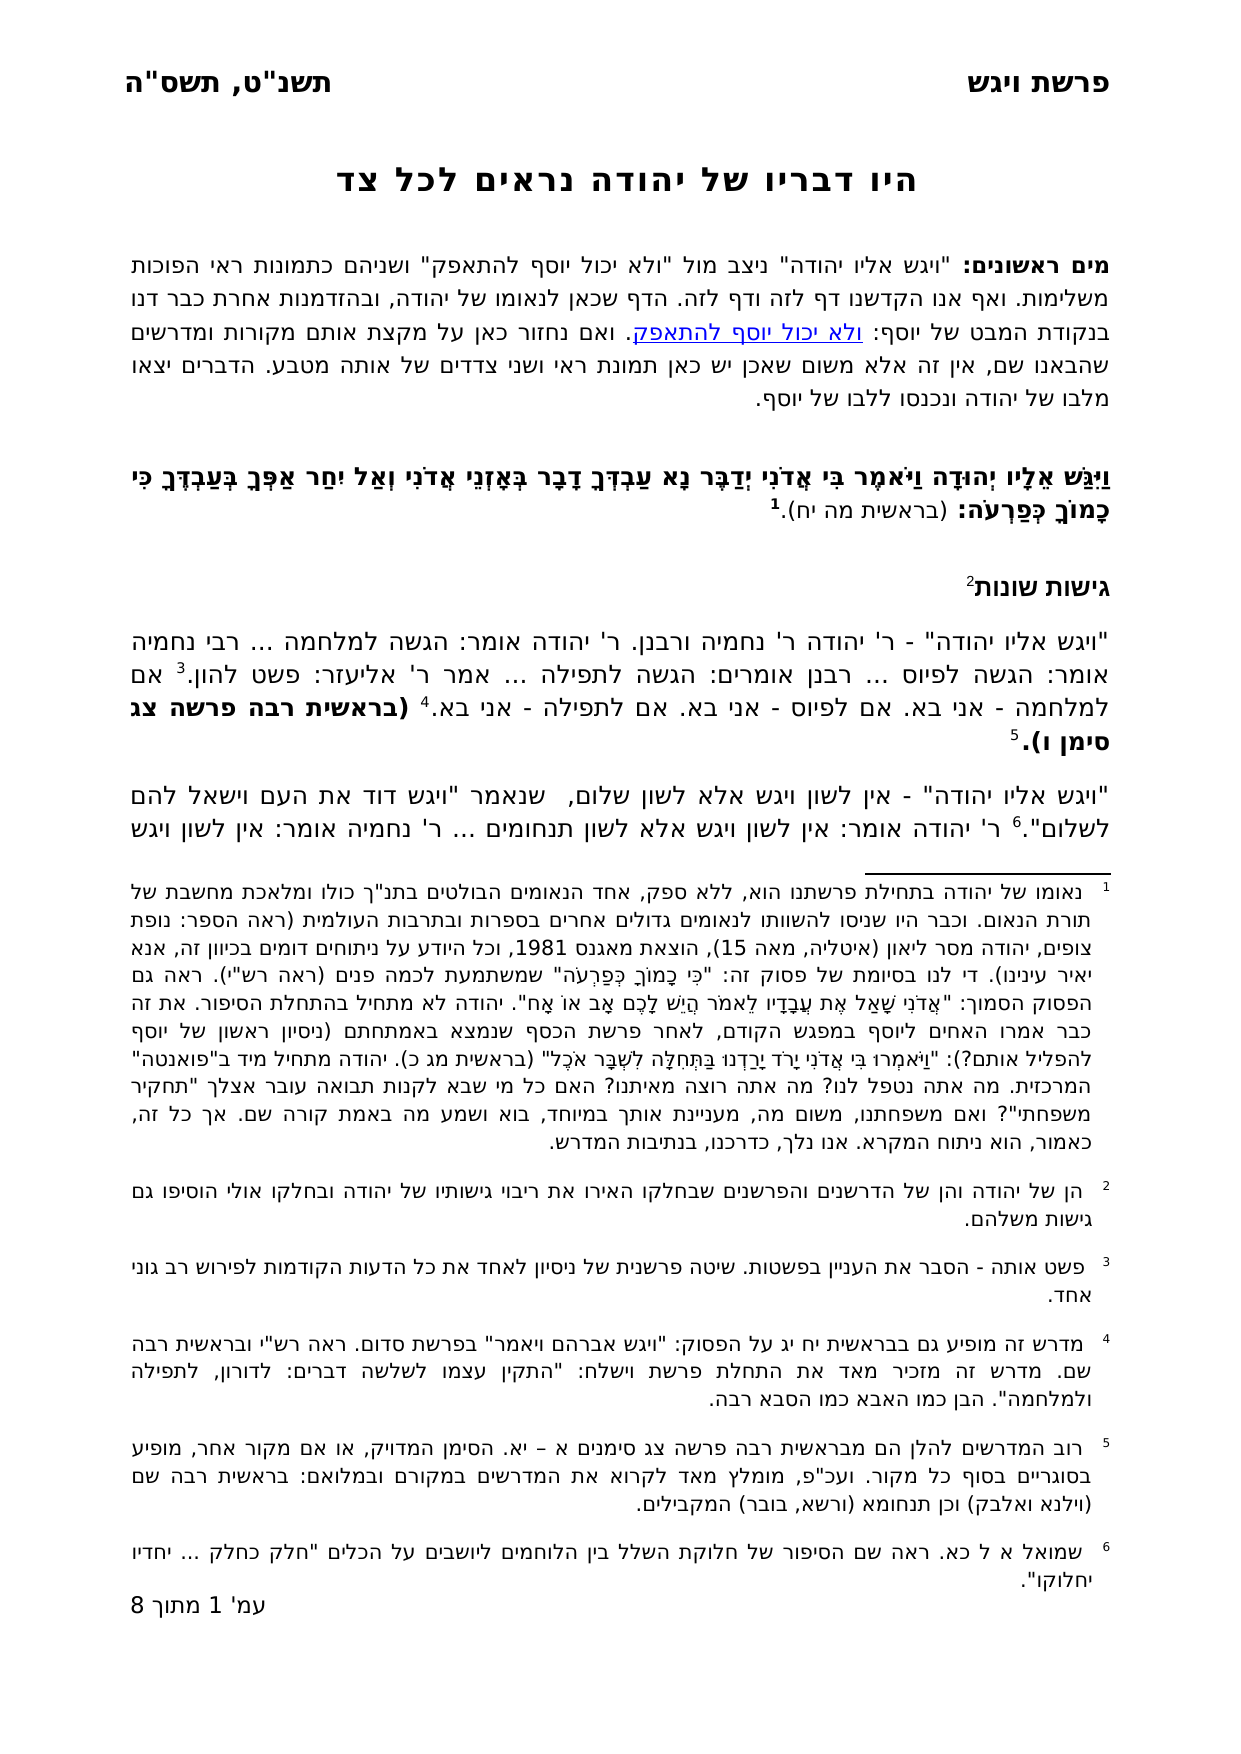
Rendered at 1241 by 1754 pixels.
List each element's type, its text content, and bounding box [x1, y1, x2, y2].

text מים ראשונים: "ויגש אליו יהודה" ניצב מול "ולא יכול יוסף להתאפק" ושניהם כתמונות ראי הפוכות משלימות. ואף אנו הקדשנו דף לזה ודף לזה. הדף שכאן לנאומו של יהודה, ובהזדמנות אחרת כבר דנו בנקודת המבט של יוסף: ולא יכול יוסף להתאפק. ואם נחזור כאן על מקצת אותם מקורות ומדרשים שהבאנו שם, אין זה אלא משום שאכן יש כאן תמונת ראי ושני צדדים של אותה מטבע. הדברים יצאו מלבו של יהודה ונכנסו ללבו של יוסף. [130, 246, 1110, 412]
text "ויגש אליו יהודה" - אין לשון ויגש אלא לשון שלום, שנאמר "ויגש דוד את העם וישאל להם לשלום". ר' יהודה אומר: אין לשון ויגש אלא לשון תנחומים ... ר' נחמיה אומר: אין לשון ויגש אלא לשון קרבן ... ר' יוסי אומר: אין לשון ויגש אלא לשון נזיפה ... ר' נתן אומר: אין לשון ויגש אלא לשון גישוש ... (בראשית רבה אלבק כאן). [130, 777, 1110, 843]
text "ויגש אליו יהודה" - ר' יהודה ר' נחמיה ורבנן. ר' יהודה אומר: הגשה למלחמה ... רבי נחמיה אומר: הגשה לפיוס ... רבנן אומרים: הגשה לתפילה ... אמר ר' אליעזר: פשט להון. אם למלחמה - אני בא. אם לפיוס - אני בא. אם לתפילה - אני בא. (בראשית רבה פרשה צג סימן ו). [130, 623, 1110, 756]
text וַיִּגַּשׁ אֵלָיו יְהוּדָה וַיֹּאמֶר בִּי אֲדֹנִי יְדַבֶּר נָא עַבְדְּךָ דָבָר בְּאָזְנֵי אֲדֹנִי וְאַל יִחַר אַפְּךָ בְּעַבְדֶּךָ כִּי כָמוֹךָ כְּפַרְעֹה: (בראשית מה יח). [130, 458, 1110, 525]
text היו דבריו של יהודה נראים לכל צד [130, 161, 1110, 200]
text גישות שונות [130, 571, 1110, 602]
